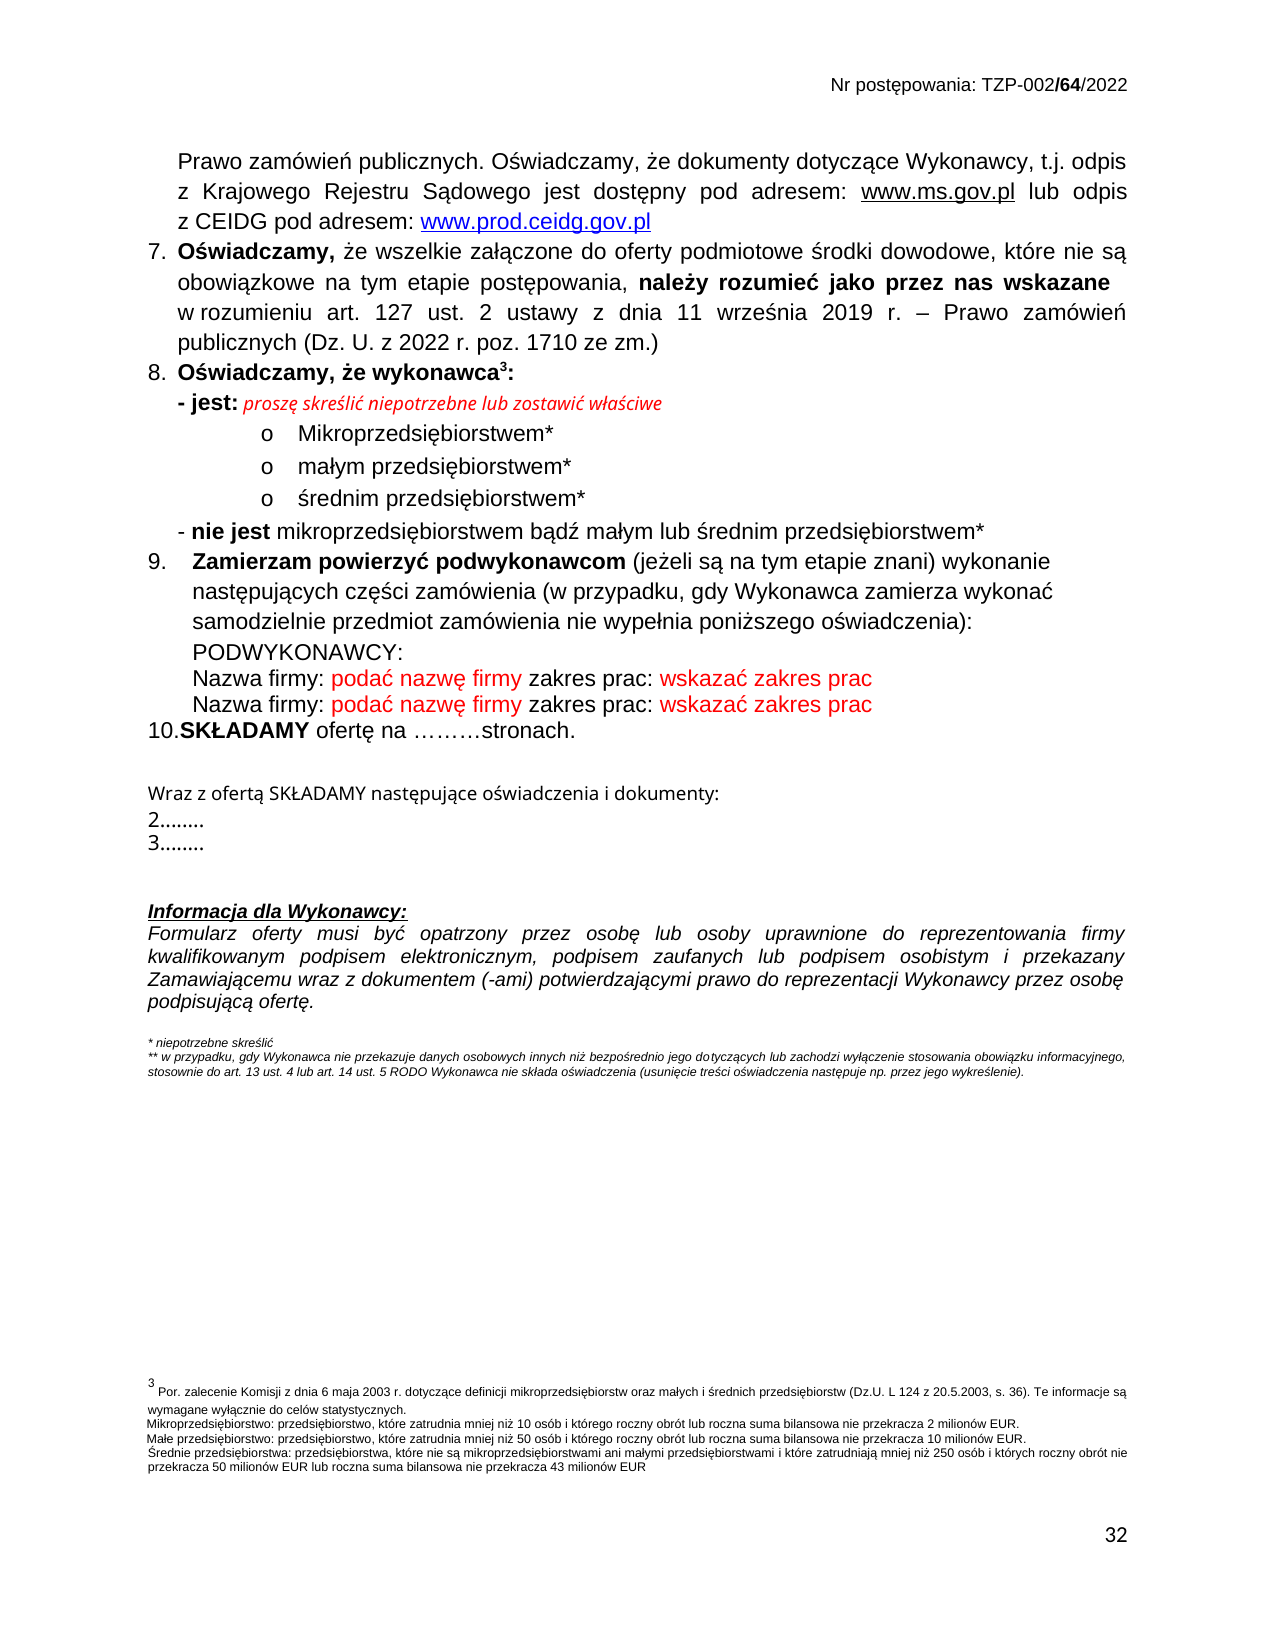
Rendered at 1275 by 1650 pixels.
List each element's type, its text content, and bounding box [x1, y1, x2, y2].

list Mikroprzedsiębiorstwem* [260, 420, 1127, 448]
list Oświadczamy, że wykonawca: [148, 359, 1127, 385]
text Wraz z ofertą SKŁADAMY następujące oświadczenia i dokumenty: [148, 781, 1127, 806]
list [148, 148, 1127, 234]
list Zamierzam powierzyć podwykonawcom (jeżeli są na tym etapie znani) wykonanie następujących części zamówienia (w przypadku, gdy Wykonawca zamierza wykonać samodzielnie przedmiot zamówienia nie wypełnia poniższego oświadczenia): [148, 548, 1127, 634]
list Oświadczamy, że wszelkie załączone do oferty podmiotowe środki dowodowe, które nie są obowiązkowe na tym etapie postępowania, należy rozumieć jako przez nas wskazane w rozumieniu art. 127 ust. 2 ustawy z dnia 11 września 2019 r. – Prawo zamówień publicznych (Dz. U. z 2022 r. poz. 1710 ze zm.) [148, 238, 1127, 355]
text PODWYKONAWCY: [192, 638, 1127, 665]
text 3........ [148, 832, 1127, 855]
text Formularz oferty musi być opatrzony przez osobę lub osoby uprawnione do reprezentowania firmy kwalifikowanym podpisem elektronicznym, podpisem zaufanych lub podpisem osobistym i przekazany Zamawiającemu wraz z dokumentem (-ami) potwierdzającymi prawo do reprezentacji Wykonawcy przez osobę podpisującą ofertę. [148, 922, 1127, 1013]
list małym przedsiębiorstwem* [260, 453, 1127, 481]
text Informacja dla Wykonawcy: [148, 903, 1127, 922]
text ** w przypadku, gdy Wykonawca nie przekazuje danych osobowych innych niż bezpośrednio jego dotyczących lub zachodzi wyłączenie stosowania obowiązku informacyjnego, stosownie do art. 13 ust. 4 lub art. 14 ust. 5 RODO Wykonawca nie składa oświadczenia (usunięcie treści oświadczenia następuje np. przez jego wykreślenie). [148, 1050, 1127, 1079]
list SKŁADAMY ofertę na ………stronach. [148, 717, 1127, 744]
text - nie jest mikroprzedsiębiorstwem bądź małym lub średnim przedsiębiorstwem* [177, 518, 1127, 544]
text Nazwa firmy: podać nazwę firmy zakres prac: wskazać zakres prac [192, 691, 1127, 717]
text - jest: proszę skreślić niepotrzebne lub zostawić właściwe [177, 389, 1127, 416]
list średnim przedsiębiorstwem* [260, 485, 1127, 513]
text * niepotrzebne skreślić [148, 1036, 1127, 1050]
text Nazwa firmy: podać nazwę firmy zakres prac: wskazać zakres prac [192, 665, 1127, 691]
text 2........ [148, 810, 1127, 832]
